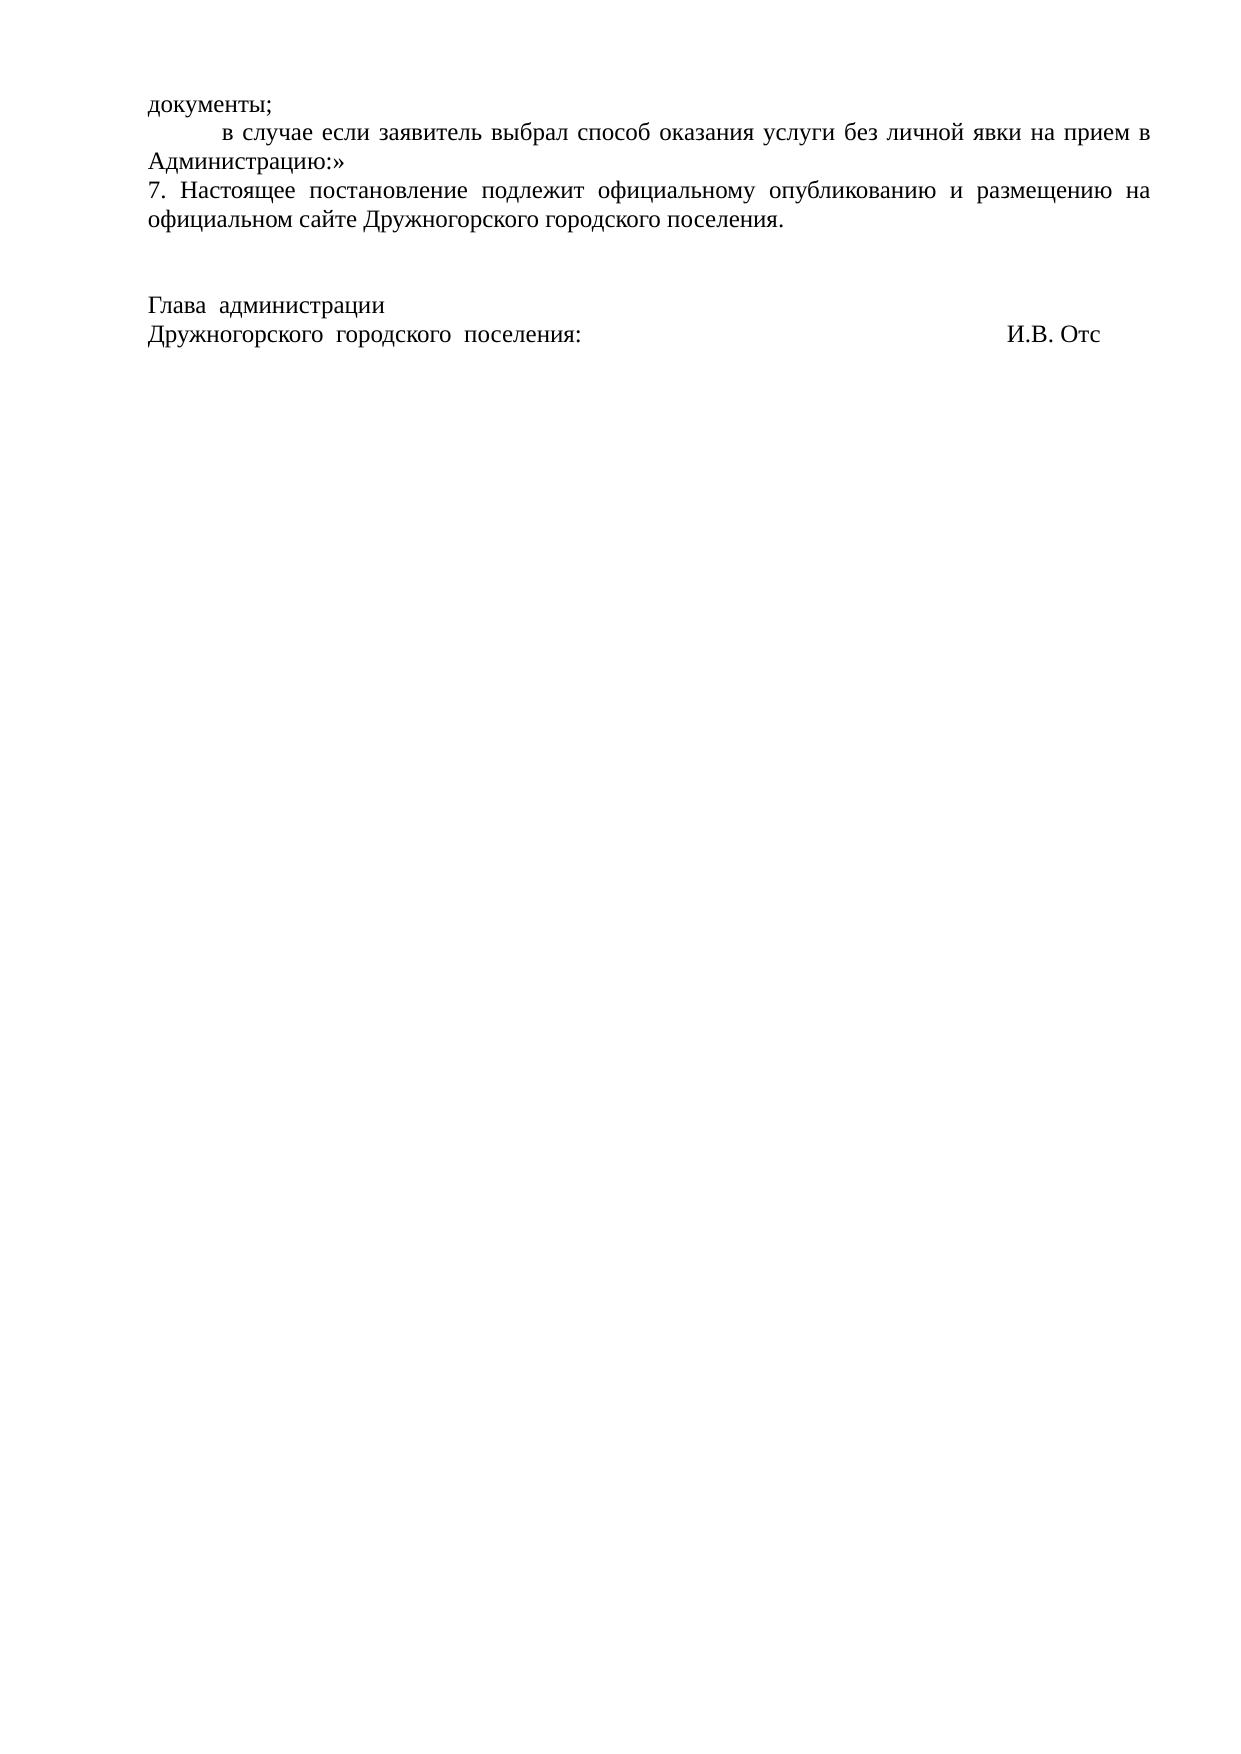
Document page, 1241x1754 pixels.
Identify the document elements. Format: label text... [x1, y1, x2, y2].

text Дружногорского городского поселения: И.В. Отс [148, 319, 1152, 347]
text в случае если заявитель выбрал способ оказания услуги без личной явки на прием в Администрацию:» [148, 117, 1152, 175]
text 7. Настоящее постановление подлежит официальному опубликованию и размещению на официальном сайте Дружногорского городского поселения. [148, 175, 1152, 232]
text Глава администрации [148, 290, 1152, 319]
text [148, 89, 1152, 117]
